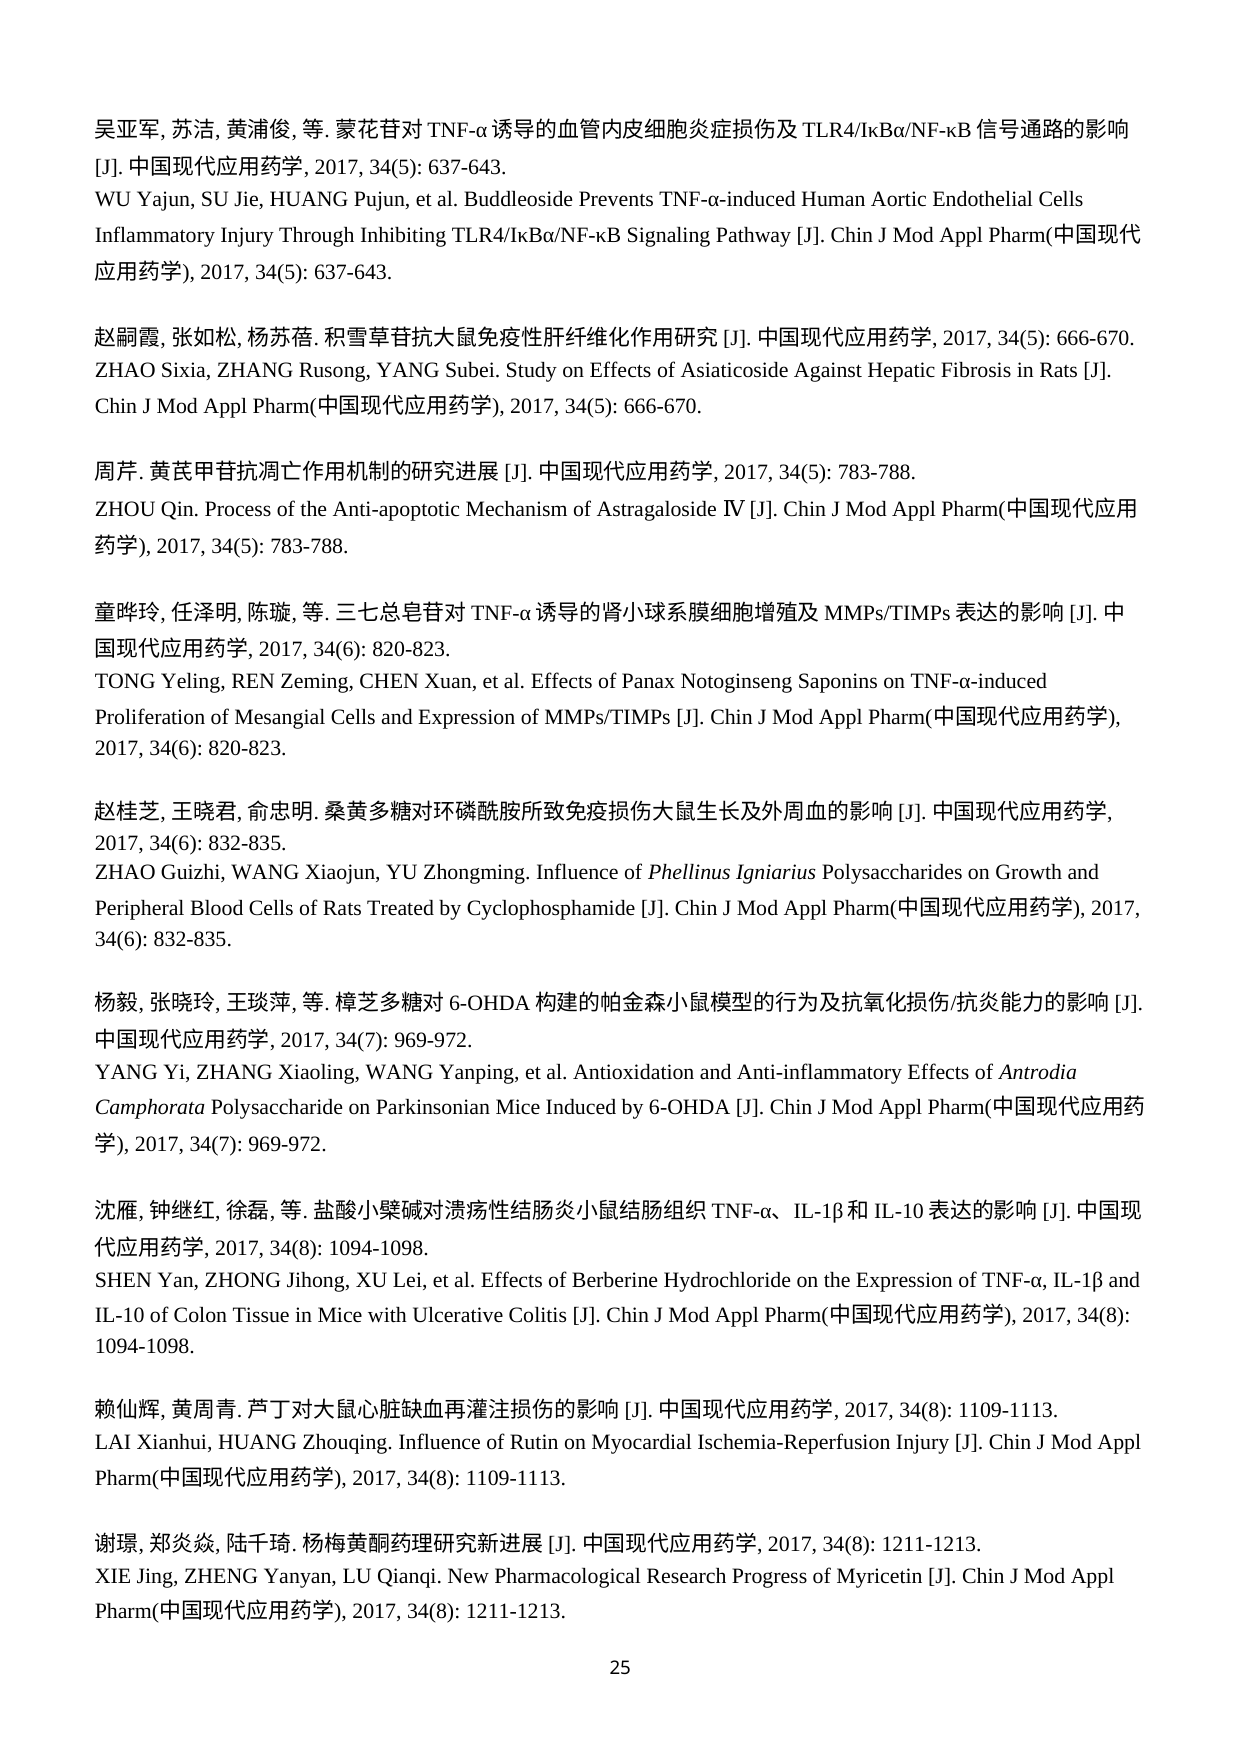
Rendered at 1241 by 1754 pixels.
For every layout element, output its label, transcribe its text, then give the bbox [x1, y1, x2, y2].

text ZHOU Qin. Process of the Anti-apoptotic Mechanism of Astragaloside Ⅳ [J]. Chin J Mod Appl Pharm(中国现代应用药学), 2017, 34(5): 783-788. [94, 491, 1146, 560]
text WU Yajun, SU Jie, HUANG Pujun, et al. Buddleoside Prevents TNF-α-induced Human Aortic Endothelial Cells Inflammatory Injury Through Inhibiting TLR4/IκBα/NF-κB Signaling Pathway [J]. Chin J Mod Appl Pharm(中国现代应用药学), 2017, 34(5): 637-643. [94, 186, 1146, 285]
text ZHAO Guizhi, WANG Xiaojun, YU Zhongming. Influence of Phellinus Igniarius Polysaccharides on Growth and Peripheral Blood Cells of Rats Treated by Cyclophosphamide [J]. Chin J Mod Appl Pharm(中国现代应用药学), 2017, 34(6): 832-835. [94, 859, 1146, 951]
text 谢璟, 郑炎焱, 陆千琦. 杨梅黄酮药理研究新进展 [J]. 中国现代应用药学, 2017, 34(8): 1211-1213. [94, 1526, 1146, 1558]
text XIE Jing, ZHENG Yanyan, LU Qianqi. New Pharmacological Research Progress of Myricetin [J]. Chin J Mod Appl Pharm(中国现代应用药学), 2017, 34(8): 1211-1213. [94, 1563, 1146, 1625]
text SHEN Yan, ZHONG Jihong, XU Lei, et al. Effects of Berberine Hydrochloride on the Expression of TNF-α, IL-1β and IL-10 of Colon Tissue in Mice with Ulcerative Colitis [J]. Chin J Mod Appl Pharm(中国现代应用药学), 2017, 34(8): 1094-1098. [94, 1267, 1146, 1358]
text 周芹. 黄芪甲苷抗凋亡作用机制的研究进展 [J]. 中国现代应用药学, 2017, 34(5): 783-788. [94, 454, 1146, 486]
text LAI Xianhui, HUANG Zhouqing. Influence of Rutin on Myocardial Ischemia-Reperfusion Injury [J]. Chin J Mod Appl Pharm(中国现代应用药学), 2017, 34(8): 1109-1113. [94, 1429, 1146, 1491]
text YANG Yi, ZHANG Xiaoling, WANG Yanping, et al. Antioxidation and Anti-inflammatory Effects of Antrodia Camphorata Polysaccharide on Parkinsonian Mice Induced by 6-OHDA [J]. Chin J Mod Appl Pharm(中国现代应用药学), 2017, 34(7): 969-972. [94, 1059, 1146, 1158]
text 赵嗣霞, 张如松, 杨苏蓓. 积雪草苷抗大鼠免疫性肝纤维化作用研究 [J]. 中国现代应用药学, 2017, 34(5): 666-670. [94, 320, 1146, 352]
text 吴亚军, 苏洁, 黄浦俊, 等. 蒙花苷对TNF-α诱导的血管内皮细胞炎症损伤及TLR4/IκBα/NF-κB信号通路的影响 [J]. 中国现代应用药学, 2017, 34(5): 637-643. [94, 112, 1146, 181]
text 沈雁, 钟继红, 徐磊, 等. 盐酸小檗碱对溃疡性结肠炎小鼠结肠组织TNF-α、IL-1β和IL-10表达的影响 [J]. 中国现代应用药学, 2017, 34(8): 1094-1098. [94, 1193, 1146, 1261]
text 赖仙辉, 黄周青. 芦丁对大鼠心脏缺血再灌注损伤的影响 [J]. 中国现代应用药学, 2017, 34(8): 1109-1113. [94, 1392, 1146, 1424]
text 赵桂芝, 王晓君, 俞忠明. 桑黄多糖对环磷酰胺所致免疫损伤大鼠生长及外周血的影响 [J]. 中国现代应用药学, 2017, 34(6): 832-835. [94, 794, 1146, 855]
text TONG Yeling, REN Zeming, CHEN Xuan, et al. Effects of Panax Notoginseng Saponins on TNF-α-induced Proliferation of Mesangial Cells and Expression of MMPs/TIMPs [J]. Chin J Mod Appl Pharm(中国现代应用药学), 2017, 34(6): 820-823. [94, 668, 1146, 760]
text 童晔玲, 任泽明, 陈璇, 等. 三七总皂苷对TNF-α诱导的肾小球系膜细胞增殖及MMPs/TIMPs表达的影响 [J]. 中国现代应用药学, 2017, 34(6): 820-823. [94, 594, 1146, 663]
text 杨毅, 张晓玲, 王琰萍, 等. 樟芝多糖对6-OHDA构建的帕金森小鼠模型的行为及抗氧化损伤/抗炎能力的影响 [J]. 中国现代应用药学, 2017, 34(7): 969-972. [94, 985, 1146, 1053]
text ZHAO Sixia, ZHANG Rusong, YANG Subei. Study on Effects of Asiaticoside Against Hepatic Fibrosis in Rats [J]. Chin J Mod Appl Pharm(中国现代应用药学), 2017, 34(5): 666-670. [94, 357, 1146, 419]
